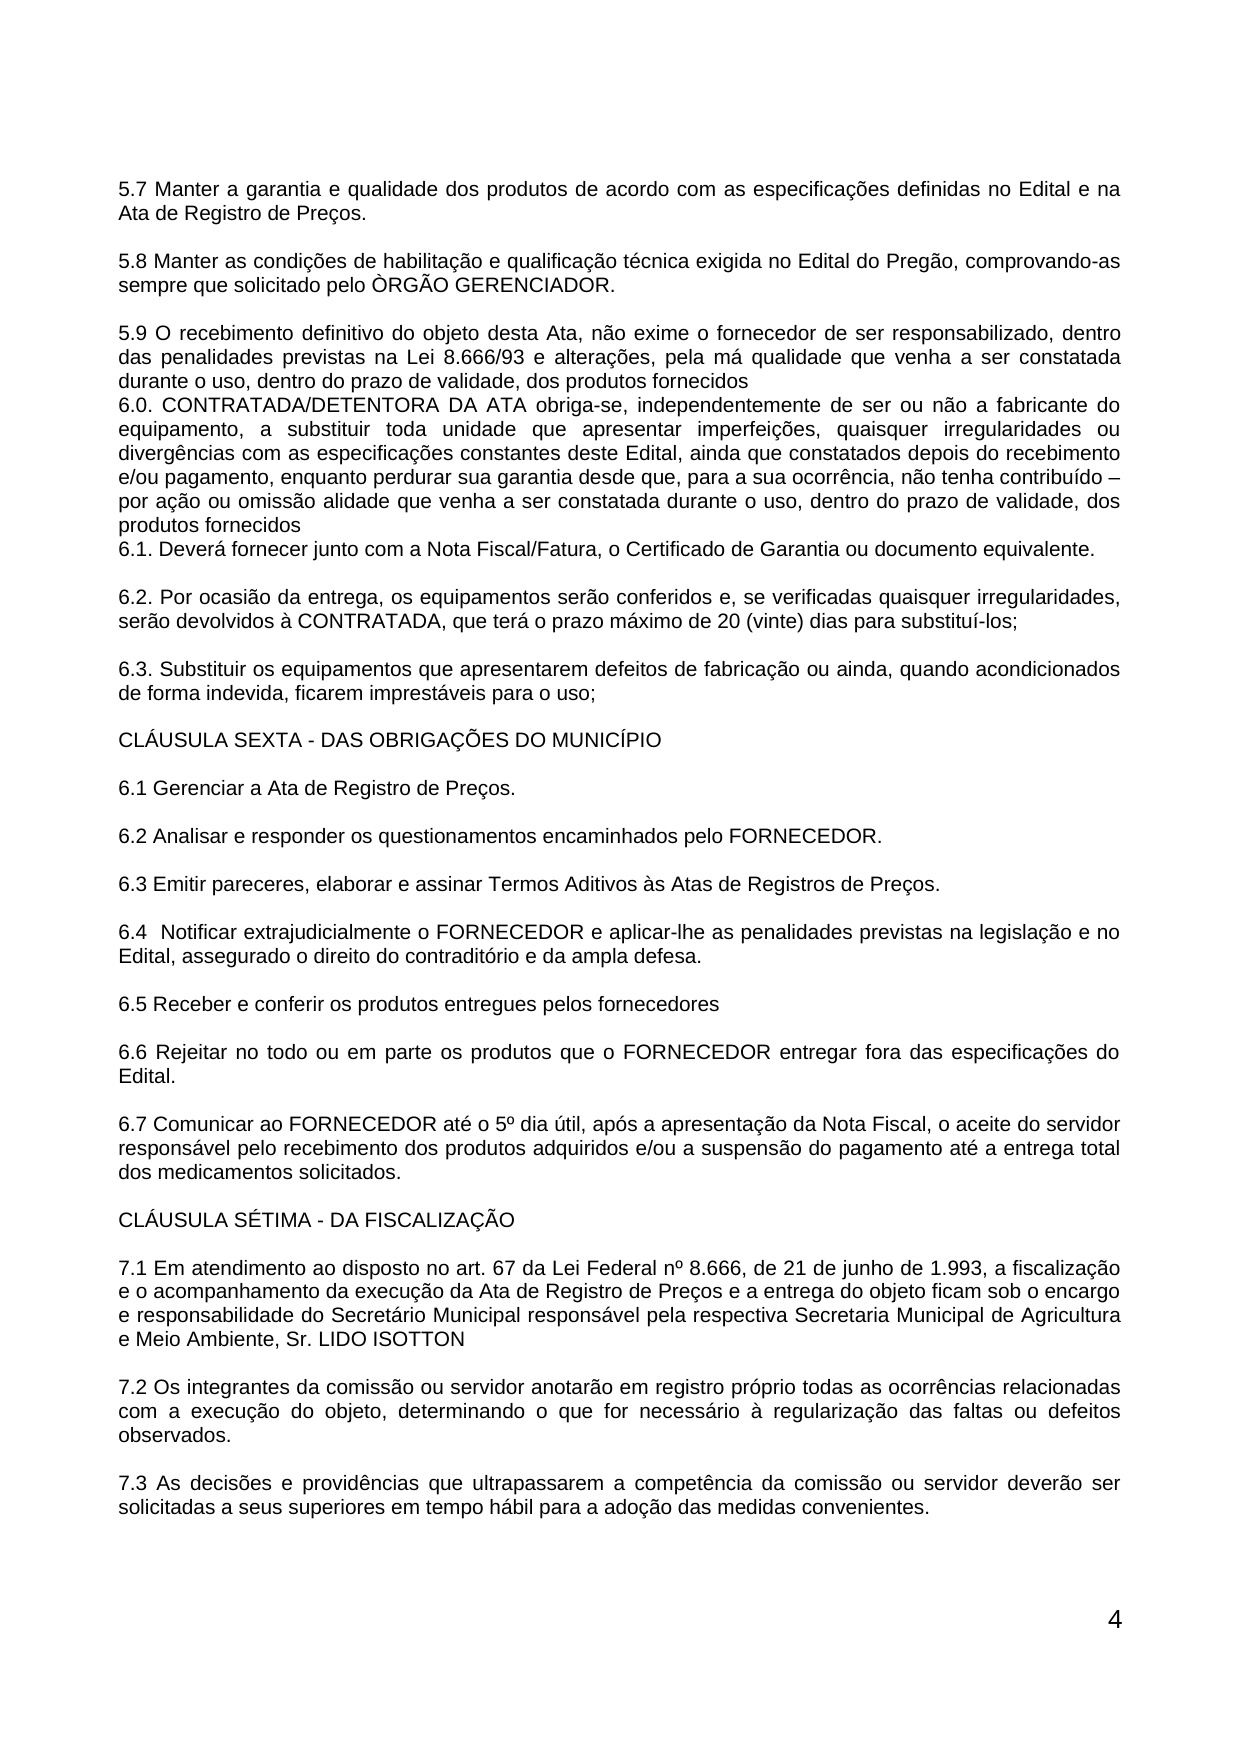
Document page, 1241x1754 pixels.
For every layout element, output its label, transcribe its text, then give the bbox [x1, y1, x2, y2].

text 6.4 Notificar extrajudicialmente o FORNECEDOR e aplicar-lhe as penalidades previstas na legislação e no Edital, assegurado o direito do contraditório e da ampla defesa. [118, 920, 1122, 968]
text 7.3 As decisões e providências que ultrapassarem a competência da comissão ou servidor deverão ser solicitadas a seus superiores em tempo hábil para a adoção das medidas convenientes. [118, 1471, 1122, 1519]
text 7.1 Em atendimento ao disposto no art. 67 da Lei Federal nº 8.666, de 21 de junho de 1.993, a fiscalização e o acompanhamento da execução da Ata de Registro de Preços e a entrega do objeto ficam sob o encargo e responsabilidade do Secretário Municipal responsável pela respectiva Secretaria Municipal de Agricultura e Meio Ambiente, Sr. LIDO ISOTTON [118, 1255, 1122, 1351]
text 6.5 Receber e conferir os produtos entregues pelos fornecedores [118, 992, 1122, 1016]
text 6.3. Substituir os equipamentos que apresentarem defeitos de fabricação ou ainda, quando acondicionados de forma indevida, ficarem imprestáveis para o uso; [118, 656, 1122, 704]
text 5.7 Manter a garantia e qualidade dos produtos de acordo com as especificações definidas no Edital e na Ata de Registro de Preços. [118, 177, 1122, 225]
text 6.1 Gerenciar a Ata de Registro de Preços. [118, 776, 1122, 800]
text 5.9 O recebimento definitivo do objeto desta Ata, não exime o fornecedor de ser responsabilizado, dentro das penalidades previstas na Lei 8.666/93 e alterações, pela má qualidade que venha a ser constatada durante o uso, dentro do prazo de validade, dos produtos fornecidos [118, 321, 1122, 393]
text 6.1. Deverá fornecer junto com a Nota Fiscal/Fatura, o Certificado de Garantia ou documento equivalente. [118, 537, 1122, 561]
text 6.6 Rejeitar no todo ou em parte os produtos que o FORNECEDOR entregar fora das especificações do Edital. [118, 1040, 1122, 1088]
text 7.2 Os integrantes da comissão ou servidor anotarão em registro próprio todas as ocorrências relacionadas com a execução do objeto, determinando o que for necessário à regularização das faltas ou defeitos observados. [118, 1375, 1122, 1447]
text CLÁUSULA SÉTIMA - DA FISCALIZAÇÃO [118, 1207, 1122, 1231]
text CLÁUSULA SEXTA - DAS OBRIGAÇÕES DO MUNICÍPIO [118, 728, 1122, 752]
text 6.2. Por ocasião da entrega, os equipamentos serão conferidos e, se verificadas quaisquer irregularidades, serão devolvidos à CONTRATADA, que terá o prazo máximo de 20 (vinte) dias para substituí-los; [118, 584, 1122, 632]
text 6.2 Analisar e responder os questionamentos encaminhados pelo FORNECEDOR. [118, 824, 1122, 848]
text 5.8 Manter as condições de habilitação e qualificação técnica exigida no Edital do Pregão, comprovando-as sempre que solicitado pelo ÒRGÃO GERENCIADOR. [118, 249, 1122, 297]
text 6.7 Comunicar ao FORNECEDOR até o 5º dia útil, após a apresentação da Nota Fiscal, o aceite do servidor responsável pelo recebimento dos produtos adquiridos e/ou a suspensão do pagamento até a entrega total dos medicamentos solicitados. [118, 1112, 1122, 1183]
text 6.0. CONTRATADA/DETENTORA DA ATA obriga-se, independentemente de ser ou não a fabricante do equipamento, a substituir toda unidade que apresentar imperfeições, quaisquer irregularidades ou divergências com as especificações constantes deste Edital, ainda que constatados depois do recebimento e/ou pagamento, enquanto perdurar sua garantia desde que, para a sua ocorrência, não tenha contribuído – por ação ou omissão alidade que venha a ser constatada durante o uso, dentro do prazo de validade, dos produtos fornecidos [118, 393, 1122, 537]
text 6.3 Emitir pareceres, elaborar e assinar Termos Aditivos às Atas de Registros de Preços. [118, 872, 1122, 896]
